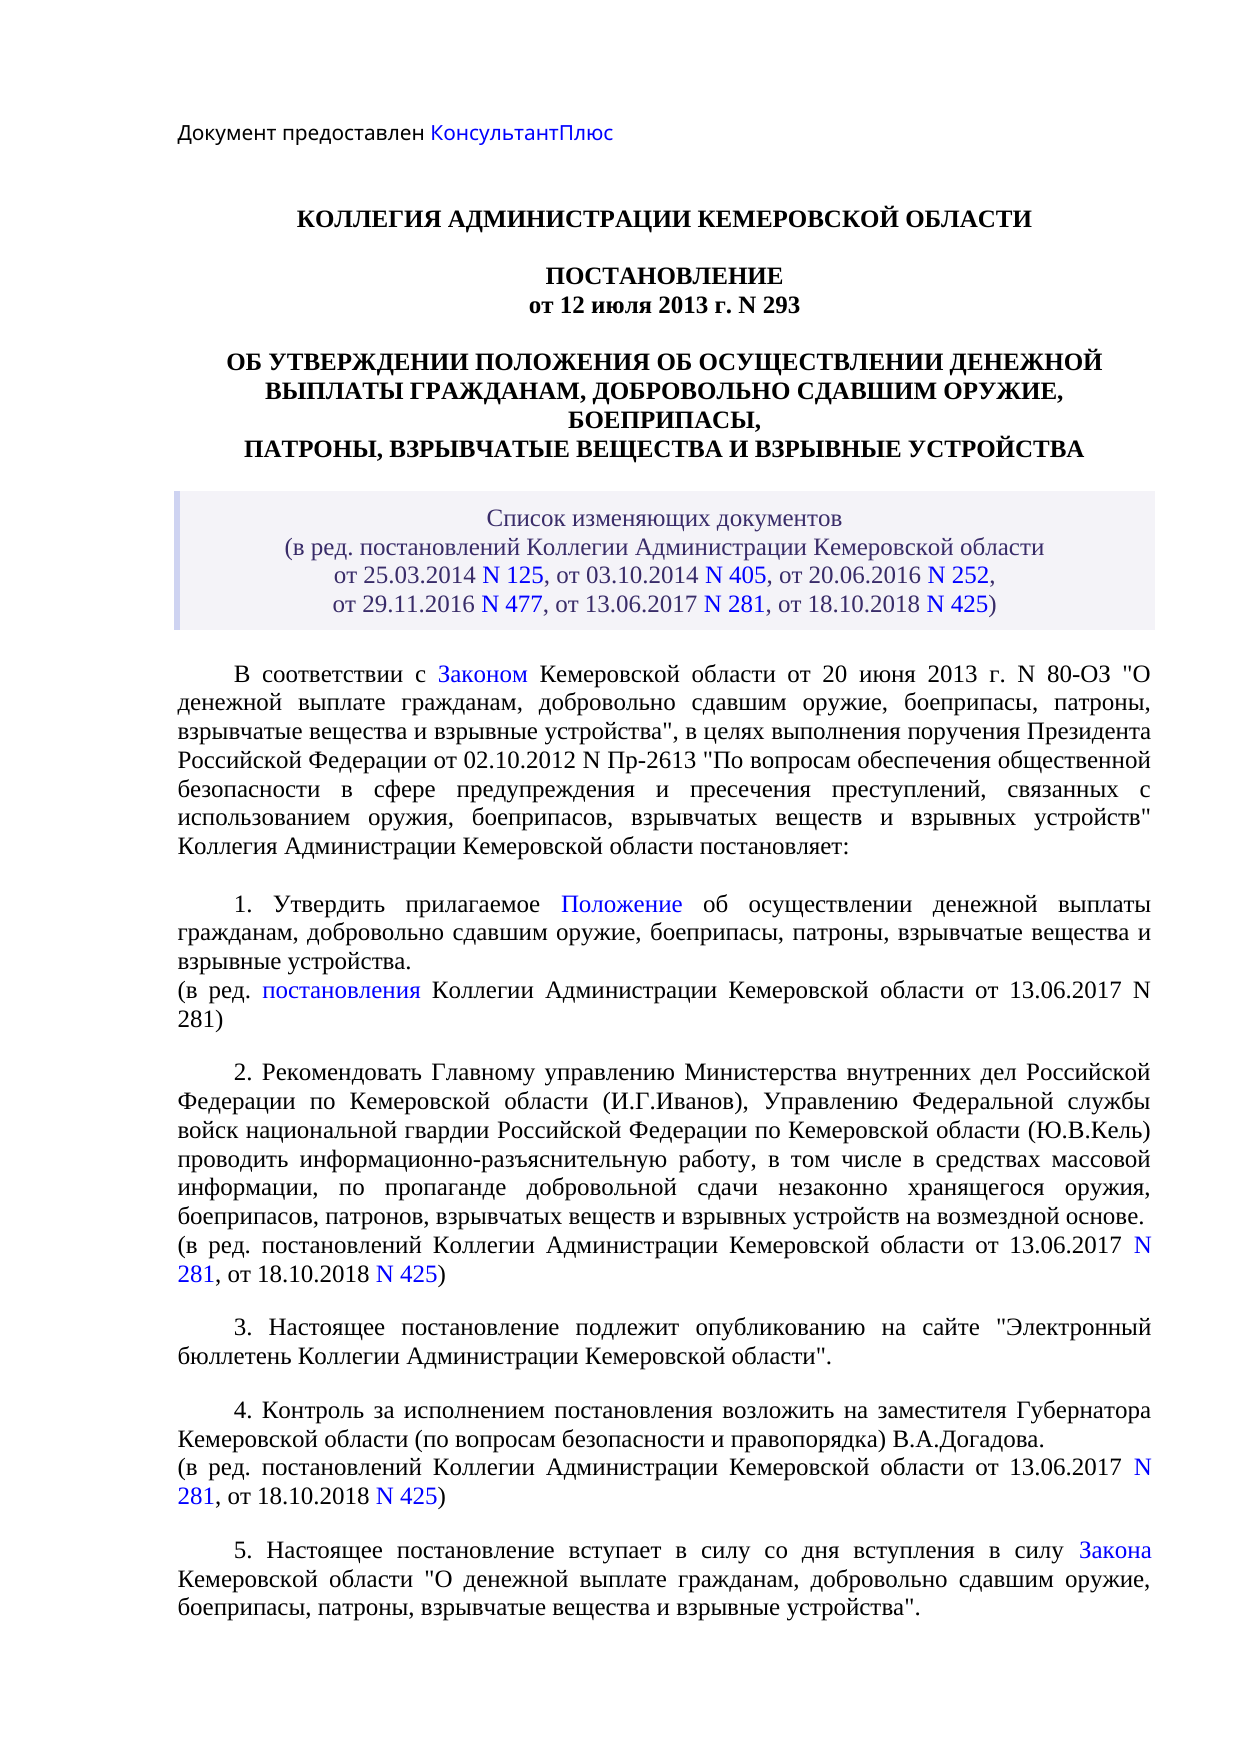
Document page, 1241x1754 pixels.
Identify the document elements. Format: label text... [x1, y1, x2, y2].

text (в ред. постановлений Коллегии Администрации Кемеровской области от 13.06.2017 N 281, от 18.10.2018 N 425) [177, 1452, 1152, 1510]
title ПОСТАНОВЛЕНИЕ [177, 261, 1152, 290]
title ВЫПЛАТЫ ГРАЖДАНАМ, ДОБРОВОЛЬНО СДАВШИМ ОРУЖИЕ, БОЕПРИПАСЫ, [177, 376, 1152, 434]
text 3. Настоящее постановление подлежит опубликованию на сайте "Электронный бюллетень Коллегии Администрации Кемеровской области". [177, 1312, 1152, 1370]
title КОЛЛЕГИЯ АДМИНИСТРАЦИИ КЕМЕРОВСКОЙ ОБЛАСТИ [177, 204, 1152, 232]
text 2. Рекомендовать Главному управлению Министерства внутренних дел Российской Федерации по Кемеровской области (И.Г.Иванов), Управлению Федеральной службы войск национальной гвардии Российской Федерации по Кемеровской области (Ю.В.Кель) проводить информационно-разъяснительную работу, в том числе в средствах массовой информации, по пропаганде добровольной сдачи незаконно хранящегося оружия, боеприпасов, патронов, взрывчатых веществ и взрывных устройств на возмездной основе. [177, 1057, 1152, 1230]
title Документ предоставлен КонсультантПлюс [177, 118, 1152, 175]
text 1. Утвердить прилагаемое Положение об осуществлении денежной выплаты гражданам, добровольно сдавшим оружие, боеприпасы, патроны, взрывчатые вещества и взрывные устройства. [177, 889, 1152, 975]
title от 12 июля 2013 г. N 293 [177, 290, 1152, 319]
text (в ред. постановлений Коллегии Администрации Кемеровской области от 13.06.2017 N 281, от 18.10.2018 N 425) [177, 1230, 1152, 1287]
text 4. Контроль за исполнением постановления возложить на заместителя Губернатора Кемеровской области (по вопросам безопасности и правопорядка) В.А.Догадова. [177, 1395, 1152, 1452]
table_header Список изменяющих документов (в ред. постановлений Коллегии Администрации Кемеровской области от 25.03.2014 N 125, от 03.10.2014 N 405, от 20.06.2016 N 252, от 29.11.2016 N 477, от 13.06.2017 N 281, от 18.10.2018 N 425) [180, 491, 1149, 630]
text 5. Настоящее постановление вступает в силу со дня вступления в силу Закона Кемеровской области "О денежной выплате гражданам, добровольно сдавшим оружие, боеприпасы, патроны, взрывчатые вещества и взрывные устройства". [177, 1535, 1152, 1621]
title ОБ УТВЕРЖДЕНИИ ПОЛОЖЕНИЯ ОБ ОСУЩЕСТВЛЕНИИ ДЕНЕЖНОЙ [177, 347, 1152, 376]
title ПАТРОНЫ, ВЗРЫВЧАТЫЕ ВЕЩЕСТВА И ВЗРЫВНЫЕ УСТРОЙСТВА [177, 434, 1152, 462]
text В соответствии с Законом Кемеровской области от 20 июня 2013 г. N 80-ОЗ "О денежной выплате гражданам, добровольно сдавшим оружие, боеприпасы, патроны, взрывчатые вещества и взрывные устройства", в целях выполнения поручения Президента Российской Федерации от 02.10.2012 N Пр-2613 "По вопросам обеспечения общественной безопасности в сфере предупреждения и пресечения преступлений, связанных с использованием оружия, боеприпасов, взрывчатых веществ и взрывных устройств" Коллегия Администрации Кемеровской области постановляет: [177, 659, 1152, 860]
text (в ред. постановления Коллегии Администрации Кемеровской области от 13.06.2017 N 281) [177, 975, 1152, 1032]
